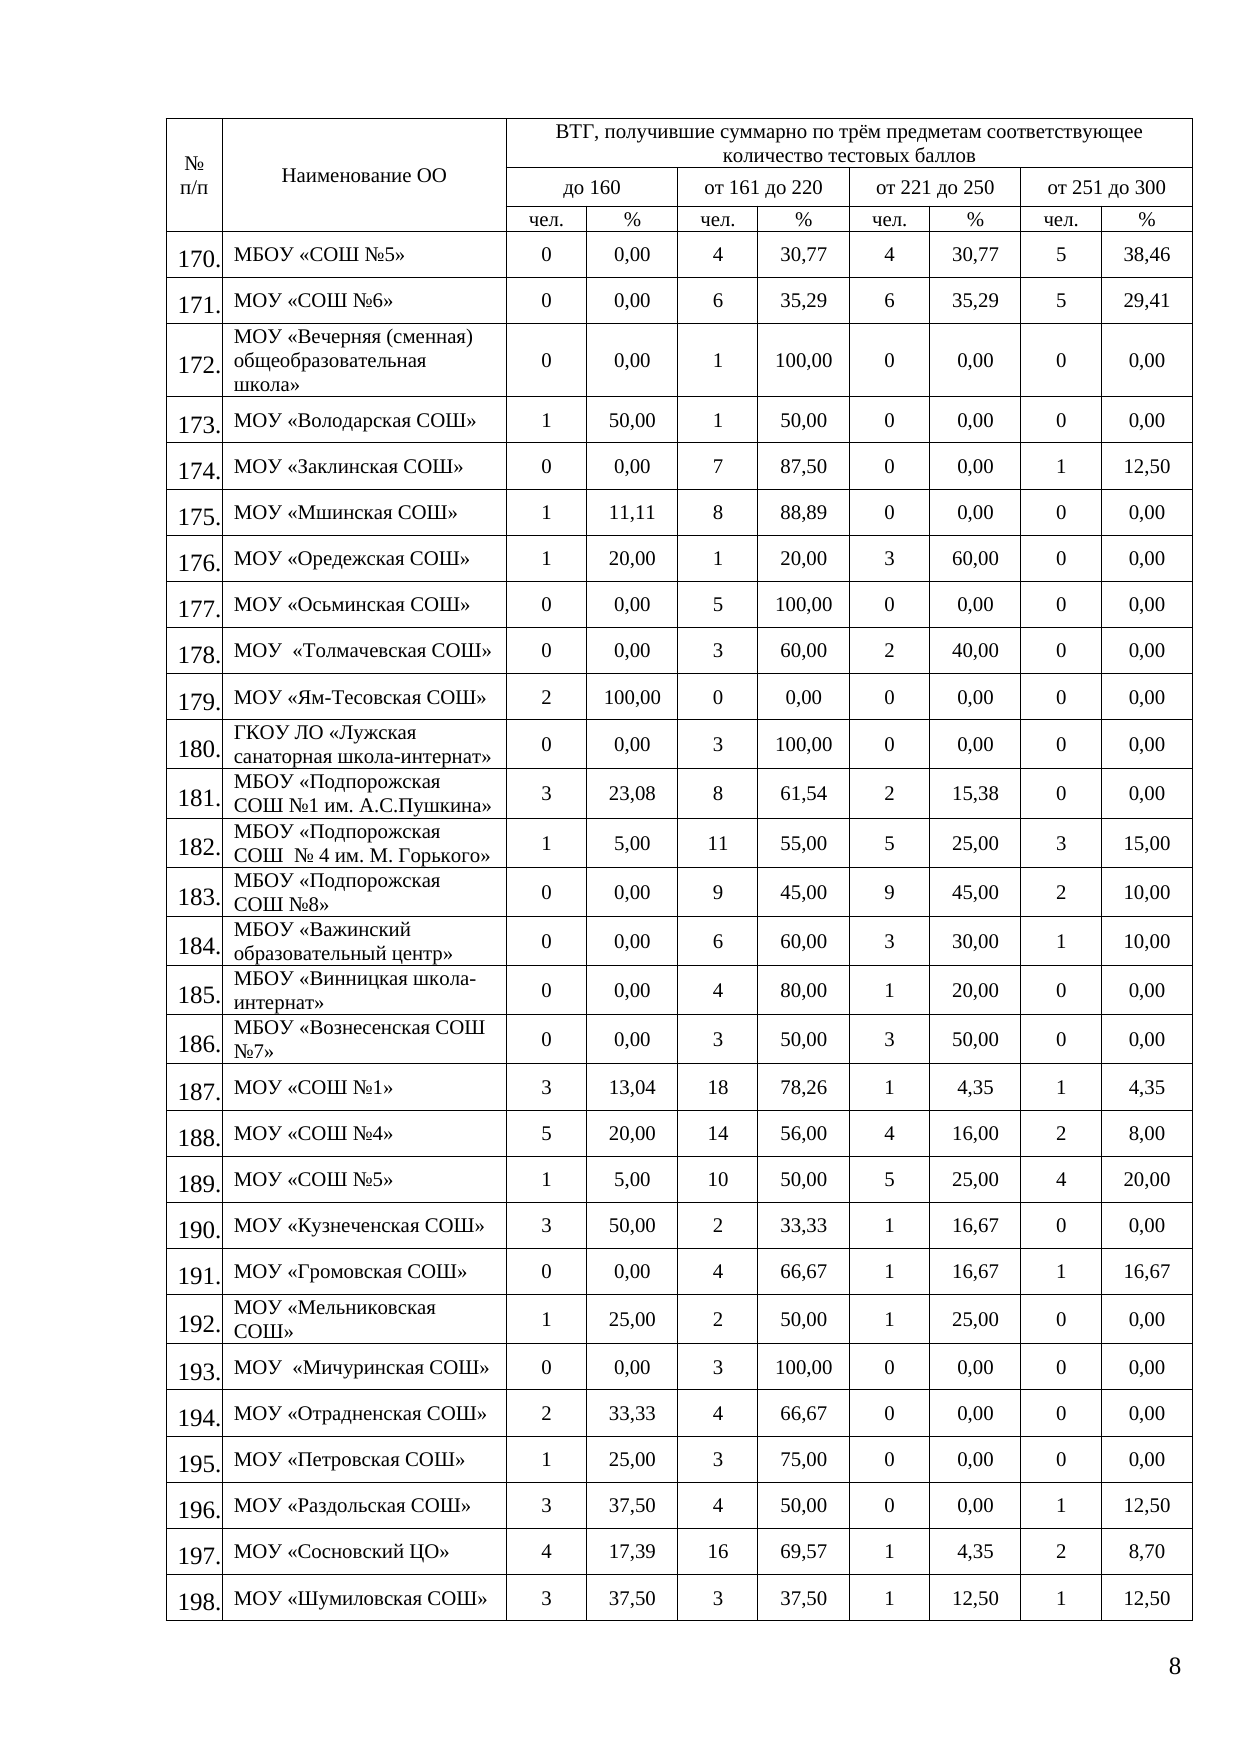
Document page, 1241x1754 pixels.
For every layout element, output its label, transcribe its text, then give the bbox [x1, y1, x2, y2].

table_cell 0 [850, 674, 929, 719]
table_cell 3 [678, 1015, 757, 1063]
table_cell 25,00 [587, 1295, 677, 1343]
table_cell 60,00 [758, 628, 849, 673]
table_cell 5,00 [587, 1157, 677, 1202]
table_cell 0 [850, 582, 929, 627]
table_cell 0,00 [587, 917, 677, 965]
table_cell 0 [1021, 397, 1101, 442]
table_cell 0,00 [930, 1344, 1020, 1389]
table_cell 15,38 [930, 769, 1020, 817]
table_cell МОУ «Мшинская СОШ» [223, 490, 506, 534]
table_cell 25,00 [930, 1157, 1020, 1202]
table_cell 100,00 [758, 324, 849, 396]
table_cell 0 [1021, 1203, 1101, 1248]
table_cell 8 [678, 490, 757, 534]
table_cell 5 [850, 819, 929, 867]
table_cell 66,67 [758, 1249, 849, 1294]
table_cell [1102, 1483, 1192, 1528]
table_cell 100,00 [758, 1344, 849, 1389]
table_cell 38,46 [1102, 232, 1192, 277]
table_cell 2 [678, 1295, 757, 1343]
table_cell 0,00 [587, 966, 677, 1014]
table_cell 1 [1021, 917, 1101, 965]
table_cell МОУ «Мельниковская СОШ» [223, 1295, 506, 1343]
table_cell 1 [507, 397, 586, 442]
table_cell чел. [507, 207, 586, 231]
table_cell МБОУ «СОШ №5» [223, 232, 506, 277]
table_cell 29,41 [1102, 278, 1192, 323]
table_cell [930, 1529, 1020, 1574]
table_cell [167, 1015, 222, 1063]
table_cell 20,00 [1102, 1157, 1192, 1202]
table_cell МБОУ «Подпорожская СОШ № 4 им. М. Горького» [223, 819, 506, 867]
table_cell 2 [850, 769, 929, 817]
table_cell 33,33 [587, 1390, 677, 1436]
table_cell 16,67 [930, 1249, 1020, 1294]
table_cell 18 [678, 1064, 757, 1109]
table_cell [167, 1157, 222, 1202]
table_cell 100,00 [587, 674, 677, 719]
table_cell 0,00 [1102, 720, 1192, 768]
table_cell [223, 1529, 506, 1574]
table_cell 1 [850, 1203, 929, 1248]
table_cell МБОУ «Подпорожская СОШ №1 им. А.С.Пушкина» [223, 769, 506, 817]
table_cell [167, 720, 222, 768]
table_cell 0,00 [1102, 674, 1192, 719]
table_cell 0 [507, 868, 586, 916]
table_cell МОУ «СОШ №5» [223, 1157, 506, 1202]
table_cell % [587, 207, 677, 231]
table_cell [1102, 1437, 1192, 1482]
table_cell 0 [1021, 1295, 1101, 1343]
table_cell 3 [850, 917, 929, 965]
table_cell 50,00 [758, 1295, 849, 1343]
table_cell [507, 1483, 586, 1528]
table_cell 3 [1021, 819, 1101, 867]
table_cell МОУ «СОШ №4» [223, 1111, 506, 1156]
table_cell 1 [1021, 1249, 1101, 1294]
table_cell 0,00 [1102, 628, 1192, 673]
table_cell 10,00 [1102, 917, 1192, 965]
table_cell 14 [678, 1111, 757, 1156]
table_cell 2 [850, 628, 929, 673]
table_cell 23,08 [587, 769, 677, 817]
table_cell [167, 1111, 222, 1156]
table_cell 10 [678, 1157, 757, 1202]
table_cell 16,00 [930, 1111, 1020, 1156]
table_cell [167, 917, 222, 965]
table_cell 8,00 [1102, 1111, 1192, 1156]
table_cell 61,54 [758, 769, 849, 817]
table_cell 5 [850, 1157, 929, 1202]
table_cell 16,67 [930, 1203, 1020, 1248]
table_cell МОУ «Ям-Тесовская СОШ» [223, 674, 506, 719]
table_cell 3 [678, 628, 757, 673]
table_cell 6 [678, 278, 757, 323]
table_cell 0,00 [587, 1249, 677, 1294]
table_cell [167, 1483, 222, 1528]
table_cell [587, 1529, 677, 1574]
table_cell 0 [850, 397, 929, 442]
table_cell 0 [507, 232, 586, 277]
table_header № п/п [167, 119, 222, 231]
table_cell МОУ «Володарская СОШ» [223, 397, 506, 442]
table_cell МОУ «СОШ №1» [223, 1064, 506, 1109]
table_cell 5 [507, 1111, 586, 1156]
table_cell 0,00 [758, 674, 849, 719]
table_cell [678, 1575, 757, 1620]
table_cell 3 [850, 536, 929, 581]
table_cell 12,50 [1102, 443, 1192, 488]
table_cell МОУ «Заклинская СОШ» [223, 443, 506, 488]
table_cell [167, 536, 222, 581]
table_cell 66,67 [758, 1390, 849, 1436]
table_cell [167, 397, 222, 442]
table_cell [167, 232, 222, 277]
table_cell 3 [678, 1344, 757, 1389]
table_cell от 161 до 220 [678, 168, 849, 206]
table_cell чел. [1021, 207, 1101, 231]
table_cell 30,00 [930, 917, 1020, 965]
table_cell 0,00 [930, 324, 1020, 396]
table_cell 3 [507, 1064, 586, 1109]
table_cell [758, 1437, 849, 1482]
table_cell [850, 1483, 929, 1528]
table_cell 2 [678, 1203, 757, 1248]
table_cell 0 [1021, 490, 1101, 534]
table_cell 35,29 [930, 278, 1020, 323]
table_cell 100,00 [758, 720, 849, 768]
table_cell 8 [678, 769, 757, 817]
table_cell 15,00 [1102, 819, 1192, 867]
table_cell 0 [1021, 536, 1101, 581]
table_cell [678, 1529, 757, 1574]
table_cell 0,00 [587, 1344, 677, 1389]
table_cell 0,00 [1102, 397, 1192, 442]
table_cell 0 [1021, 966, 1101, 1014]
table_cell МОУ «Отрадненская СОШ» [223, 1390, 506, 1436]
table_cell 5 [1021, 232, 1101, 277]
table_cell 0,00 [930, 443, 1020, 488]
table_cell [167, 868, 222, 916]
table_cell 13,04 [587, 1064, 677, 1109]
table_cell 1 [507, 819, 586, 867]
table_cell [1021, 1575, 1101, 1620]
table_cell 55,00 [758, 819, 849, 867]
table_cell 0 [507, 1249, 586, 1294]
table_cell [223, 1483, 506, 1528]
table_cell [167, 966, 222, 1014]
table_cell 4 [678, 232, 757, 277]
table_cell 30,77 [930, 232, 1020, 277]
table_cell 45,00 [758, 868, 849, 916]
table_cell 0 [1021, 628, 1101, 673]
table_cell 1 [678, 397, 757, 442]
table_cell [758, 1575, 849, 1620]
table_cell 4,35 [930, 1064, 1020, 1109]
table_cell 1 [678, 536, 757, 581]
table_cell МОУ «Осьминская СОШ» [223, 582, 506, 627]
table_cell 4 [1021, 1157, 1101, 1202]
table_cell 0 [850, 1344, 929, 1389]
table_cell 50,00 [758, 397, 849, 442]
table_cell 4 [678, 966, 757, 1014]
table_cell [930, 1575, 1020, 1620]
table_cell 1 [507, 536, 586, 581]
table_cell 87,50 [758, 443, 849, 488]
table_cell 0,00 [930, 582, 1020, 627]
table_cell 0,00 [1102, 1203, 1192, 1248]
table_cell 0,00 [1102, 769, 1192, 817]
table_cell до 160 [507, 168, 677, 206]
table_cell 9 [678, 868, 757, 916]
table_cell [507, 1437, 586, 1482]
table_cell 4 [678, 1390, 757, 1436]
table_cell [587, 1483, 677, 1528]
table_header ВТГ, получившие суммарно по трём предметам соответствующее количество тестовых баллов [507, 119, 1192, 167]
table_cell 0,00 [1102, 490, 1192, 534]
table_cell 0 [850, 324, 929, 396]
table_cell 0 [1021, 1015, 1101, 1063]
table_cell 0 [507, 324, 586, 396]
table_cell 20,00 [930, 966, 1020, 1014]
table_cell 11,11 [587, 490, 677, 534]
table_cell 3 [678, 720, 757, 768]
table_cell 5,00 [587, 819, 677, 867]
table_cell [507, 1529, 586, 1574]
table_cell 0 [507, 278, 586, 323]
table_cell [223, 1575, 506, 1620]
table_cell 0,00 [1102, 1344, 1192, 1389]
table_cell [167, 324, 222, 396]
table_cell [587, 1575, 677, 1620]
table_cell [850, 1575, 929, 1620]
table_cell 1 [507, 1295, 586, 1343]
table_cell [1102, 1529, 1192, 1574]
table_cell чел. [850, 207, 929, 231]
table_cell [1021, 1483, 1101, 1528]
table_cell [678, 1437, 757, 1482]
table_cell 0 [1021, 720, 1101, 768]
table_cell 0 [1021, 1344, 1101, 1389]
table_cell 30,77 [758, 232, 849, 277]
table_cell 5 [1021, 278, 1101, 323]
table_cell 35,29 [758, 278, 849, 323]
table_cell 80,00 [758, 966, 849, 1014]
table_cell 33,33 [758, 1203, 849, 1248]
table_cell МОУ «Мичуринская СОШ» [223, 1344, 506, 1389]
table_cell 0,00 [587, 628, 677, 673]
table_cell 50,00 [930, 1015, 1020, 1063]
table_cell 9 [850, 868, 929, 916]
table_cell 2 [507, 674, 586, 719]
table_cell 3 [850, 1015, 929, 1063]
table_cell 0 [507, 1015, 586, 1063]
table_cell [167, 1344, 222, 1389]
table_cell [167, 674, 222, 719]
table_cell МОУ «СОШ №6» [223, 278, 506, 323]
table_cell 0 [850, 720, 929, 768]
table_cell 0,00 [1102, 582, 1192, 627]
table_cell 0 [850, 443, 929, 488]
table_cell 0 [1021, 324, 1101, 396]
table_cell 0 [850, 490, 929, 534]
table_cell % [758, 207, 849, 231]
table_cell МОУ «Толмачевская СОШ» [223, 628, 506, 673]
table_cell 20,00 [758, 536, 849, 581]
table_cell [167, 278, 222, 323]
table_cell 20,00 [587, 536, 677, 581]
table_cell 2 [507, 1390, 586, 1436]
table_cell 50,00 [587, 397, 677, 442]
table_cell [167, 628, 222, 673]
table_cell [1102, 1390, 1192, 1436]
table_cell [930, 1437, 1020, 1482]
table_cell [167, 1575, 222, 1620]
table_cell [167, 1390, 222, 1436]
table_cell [167, 769, 222, 817]
table_cell 11 [678, 819, 757, 867]
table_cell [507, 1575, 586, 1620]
table_cell 0 [1021, 769, 1101, 817]
table_cell 50,00 [758, 1015, 849, 1063]
table_cell 16,67 [1102, 1249, 1192, 1294]
table_cell 60,00 [930, 536, 1020, 581]
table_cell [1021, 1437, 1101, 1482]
table_cell 4,35 [1102, 1064, 1192, 1109]
table_cell 10,00 [1102, 868, 1192, 916]
table_cell 0,00 [1102, 536, 1192, 581]
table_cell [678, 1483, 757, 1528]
table_cell 0,00 [930, 490, 1020, 534]
table_header Наименование ОО [223, 119, 506, 231]
table_cell 0 [507, 917, 586, 965]
table_cell 25,00 [930, 1295, 1020, 1343]
table_cell 0,00 [587, 1015, 677, 1063]
table_cell 0,00 [930, 720, 1020, 768]
table_cell 0,00 [1102, 1015, 1192, 1063]
table_cell ГКОУ ЛО «Лужская санаторная школа-интернат» [223, 720, 506, 768]
table_cell 1 [850, 1064, 929, 1109]
table_cell 7 [678, 443, 757, 488]
table_cell 100,00 [758, 582, 849, 627]
table_cell 0 [1021, 1390, 1101, 1436]
table_cell 88,89 [758, 490, 849, 534]
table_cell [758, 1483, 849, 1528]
table_cell 3 [507, 1203, 586, 1248]
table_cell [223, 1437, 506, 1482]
table_cell 60,00 [758, 917, 849, 965]
table_cell МОУ «Оредежская СОШ» [223, 536, 506, 581]
table_cell 25,00 [930, 819, 1020, 867]
table_cell 0 [507, 443, 586, 488]
table_cell 1 [507, 490, 586, 534]
table_cell чел. [678, 207, 757, 231]
table_cell 0 [850, 1390, 929, 1436]
table_cell 0,00 [1102, 324, 1192, 396]
table_cell 0,00 [587, 868, 677, 916]
table_cell 0,00 [587, 232, 677, 277]
table_cell 56,00 [758, 1111, 849, 1156]
table_cell [167, 1203, 222, 1248]
table_cell 0,00 [930, 397, 1020, 442]
table_cell 0 [507, 628, 586, 673]
table_cell 40,00 [930, 628, 1020, 673]
table_cell 2 [1021, 1111, 1101, 1156]
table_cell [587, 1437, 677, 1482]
table_cell 3 [507, 769, 586, 817]
table_cell МОУ «Вечерняя (сменная) общеобразовательная школа» [223, 324, 506, 396]
table_cell МОУ «Громовская СОШ» [223, 1249, 506, 1294]
table_cell 0,00 [587, 720, 677, 768]
table_cell 5 [678, 582, 757, 627]
table_cell 0,00 [587, 582, 677, 627]
table_cell 50,00 [758, 1157, 849, 1202]
table_cell 6 [678, 917, 757, 965]
table_cell 0,00 [1102, 966, 1192, 1014]
table_cell МБОУ «Винницкая школа-интернат» [223, 966, 506, 1014]
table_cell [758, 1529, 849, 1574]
table_cell 0,00 [587, 443, 677, 488]
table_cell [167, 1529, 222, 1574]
table_cell [167, 443, 222, 488]
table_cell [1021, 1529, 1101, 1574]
table_cell [167, 819, 222, 867]
table_cell 1 [850, 1249, 929, 1294]
table_cell % [1102, 207, 1192, 231]
table_cell 0 [1021, 582, 1101, 627]
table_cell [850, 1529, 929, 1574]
table_cell [167, 1249, 222, 1294]
table_cell 0,00 [1102, 1295, 1192, 1343]
table_cell 0 [507, 582, 586, 627]
table_cell 0 [507, 966, 586, 1014]
table_cell [167, 1064, 222, 1109]
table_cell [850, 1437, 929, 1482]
table_cell 78,26 [758, 1064, 849, 1109]
table_cell 4 [678, 1249, 757, 1294]
table_cell 1 [850, 1295, 929, 1343]
table_cell % [930, 207, 1020, 231]
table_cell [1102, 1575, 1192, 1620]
table_cell 50,00 [587, 1203, 677, 1248]
table_cell 1 [1021, 443, 1101, 488]
table_cell 1 [678, 324, 757, 396]
table_cell 0 [678, 674, 757, 719]
table_cell [167, 490, 222, 534]
table_cell 0,00 [930, 1390, 1020, 1436]
table_cell [167, 582, 222, 627]
table_cell 1 [850, 966, 929, 1014]
table_cell МОУ «Кузнеченская СОШ» [223, 1203, 506, 1248]
table_cell 4 [850, 1111, 929, 1156]
table_cell 1 [507, 1157, 586, 1202]
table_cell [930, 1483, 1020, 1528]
table_cell [167, 1295, 222, 1343]
table_cell 20,00 [587, 1111, 677, 1156]
table_cell 45,00 [930, 868, 1020, 916]
table_cell МБОУ «Вознесенская СОШ №7» [223, 1015, 506, 1063]
table_cell 0,00 [930, 674, 1020, 719]
table_cell 1 [1021, 1064, 1101, 1109]
table_cell 6 [850, 278, 929, 323]
table_cell от 251 до 300 [1021, 168, 1192, 206]
table_cell 4 [850, 232, 929, 277]
table_cell 0,00 [587, 324, 677, 396]
table_cell 0,00 [587, 278, 677, 323]
table_cell 0 [507, 720, 586, 768]
table_cell МБОУ «Важинский образовательный центр» [223, 917, 506, 965]
table_cell 0 [507, 1344, 586, 1389]
table_cell МБОУ «Подпорожская СОШ №8» [223, 868, 506, 916]
table_cell от 221 до 250 [850, 168, 1020, 206]
table_cell 0 [1021, 674, 1101, 719]
table_cell 2 [1021, 868, 1101, 916]
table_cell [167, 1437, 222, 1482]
